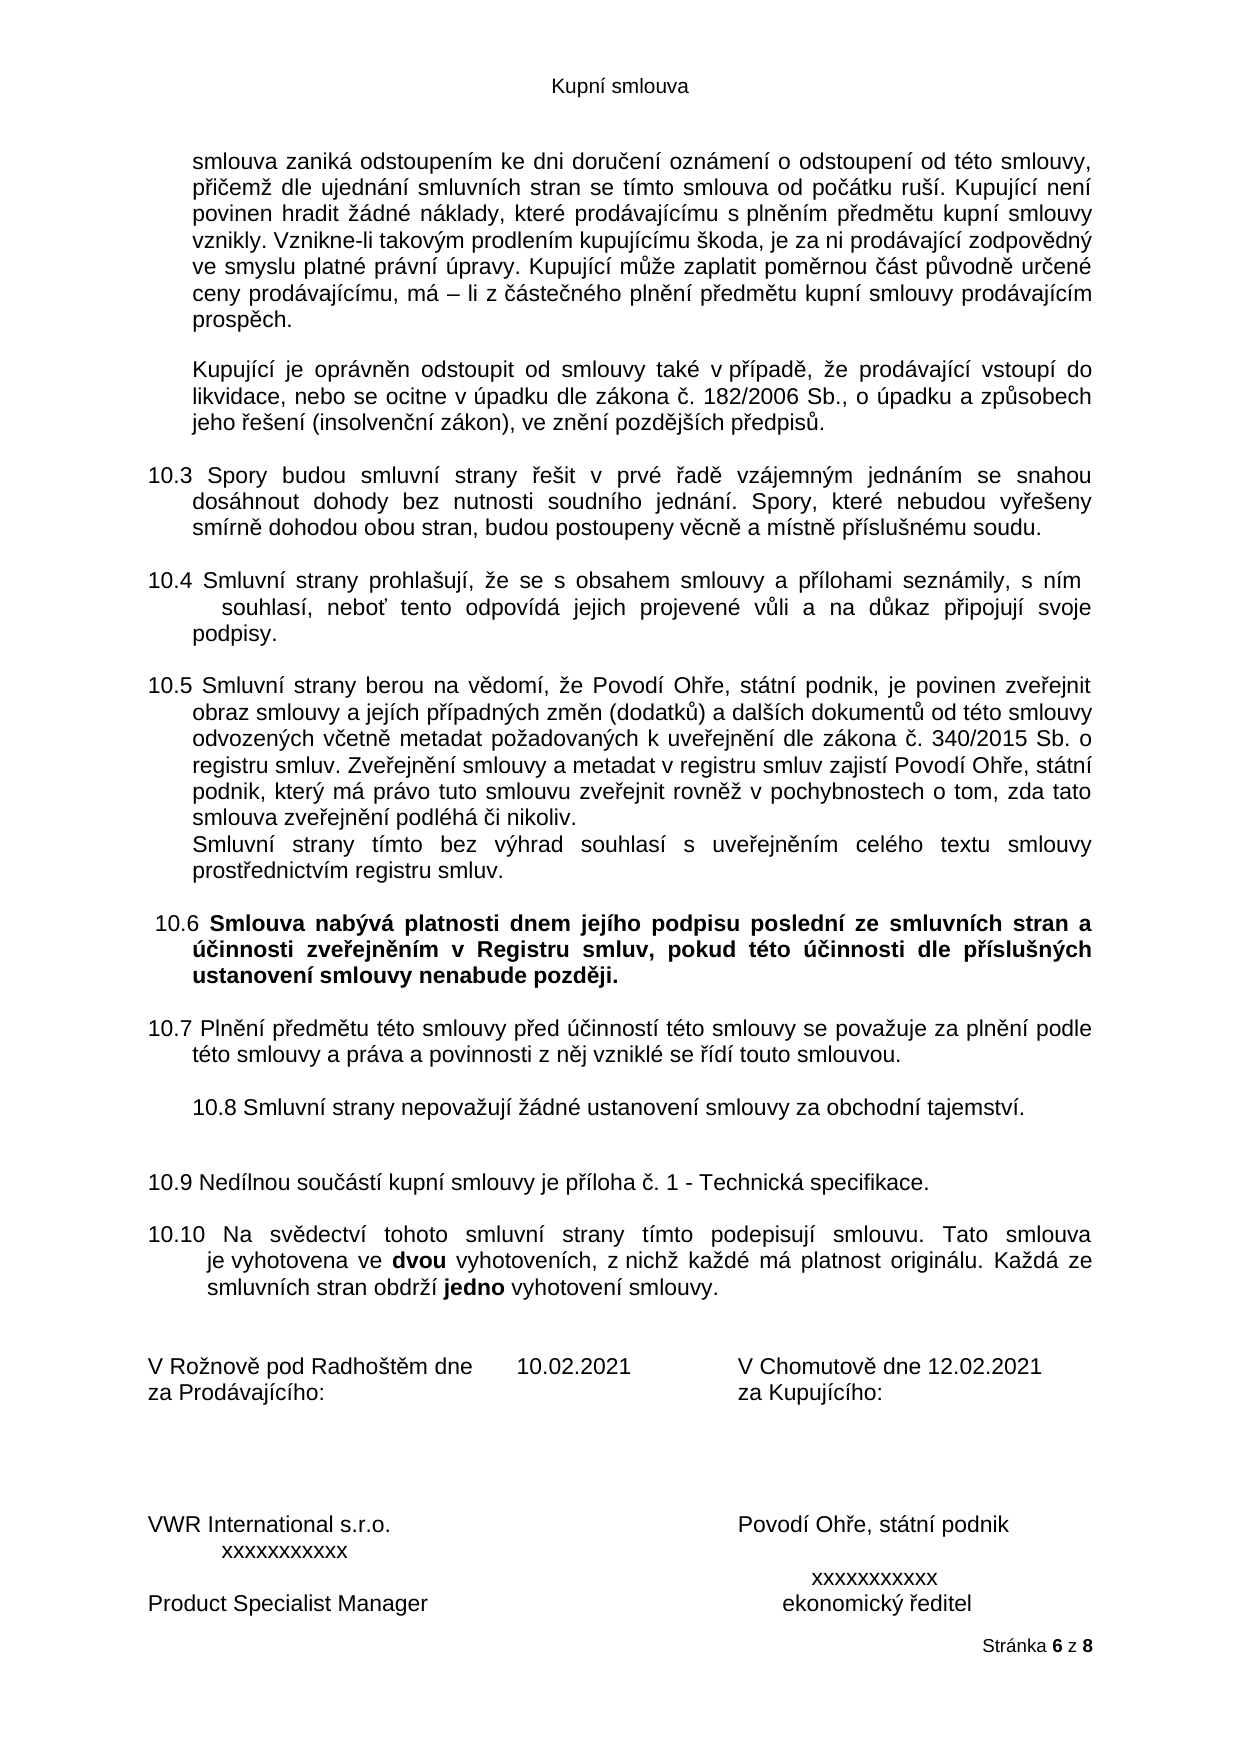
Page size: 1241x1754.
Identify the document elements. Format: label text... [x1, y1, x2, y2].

text xxxxxxxxxxx [148, 1564, 1092, 1590]
text za Prodávajícího: za Kupujícího: [148, 1379, 1092, 1406]
text 10.10 Na svědectví tohoto smluvní strany tímto podepisují smlouvu. Tato smlouva je vyhotovena ve dvou vyhotoveních, z nichž každé má platnost originálu. Každá ze smluvních stran obdrží jedno vyhotovení smlouvy. [148, 1221, 1092, 1300]
text 10.6 Smlouva nabývá platnosti dnem jejího podpisu poslední ze smluvních stran a účinnosti zveřejněním v Registru smluv, pokud této účinnosti dle příslušných ustanovení smlouvy nenabude později. [154, 910, 1092, 989]
text V Rožnově pod Radhoštěm dne 10.02.2021 V Chomutově dne 12.02.2021 [148, 1353, 1092, 1379]
text 10.3 Spory budou smluvní strany řešit v prvé řadě vzájemným jednáním se snahou dosáhnout dohody bez nutnosti soudního jednání. Spory, které nebudou vyřešeny smírně dohodou obou stran, budou postoupeny věcně a místně příslušnému soudu. [148, 462, 1092, 541]
text 10.8 Smluvní strany nepovažují žádné ustanovení smlouvy za obchodní tajemství. [192, 1094, 1092, 1121]
text VWR International s.r.o. Povodí Ohře, státní podnik xxxxxxxxxxx [148, 1511, 1092, 1564]
text Smluvní strany tímto bez výhrad souhlasí s uveřejněním celého textu smlouvy prostřednictvím registru smluv. [192, 831, 1092, 883]
text Product Specialist Manager ekonomický ředitel [148, 1590, 1092, 1616]
text 10.9 Nedílnou součástí kupní smlouvy je příloha č. 1 - Technická specifikace. [148, 1168, 1092, 1195]
text 10.7 Plnění předmětu této smlouvy před účinností této smlouvy se považuje za plnění podle této smlouvy a práva a povinnosti z něj vzniklé se řídí touto smlouvou. [148, 1015, 1092, 1068]
text 10.5 Smluvní strany berou na vědomí, že Povodí Ohře, státní podnik, je povinen zveřejnit obraz smlouvy a jejích případných změn (dodatků) a dalších dokumentů od této smlouvy odvozených včetně metadat požadovaných k uveřejnění dle zákona č. 340/2015 Sb. o registru smluv. Zveřejnění smlouvy a metadat v registru smluv zajistí Povodí Ohře, státní podnik, který má právo tuto smlouvu zveřejnit rovněž v pochybnostech o tom, zda tato smlouva zveřejnění podléhá či nikoliv. [148, 672, 1092, 831]
text Kupující je oprávněn odstoupit od smlouvy také v případě, že prodávající vstoupí do likvidace, nebo se ocitne v úpadku dle zákona č. 182/2006 Sb., o úpadku a způsobech jeho řešení (insolvenční zákon), ve znění pozdějších předpisů. [192, 356, 1092, 435]
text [192, 148, 1092, 332]
text 10.4 Smluvní strany prohlašují, že se s obsahem smlouvy a přílohami seznámily, s ním souhlasí, neboť tento odpovídá jejich projevené vůli a na důkaz připojují svoje podpisy. [148, 567, 1092, 646]
